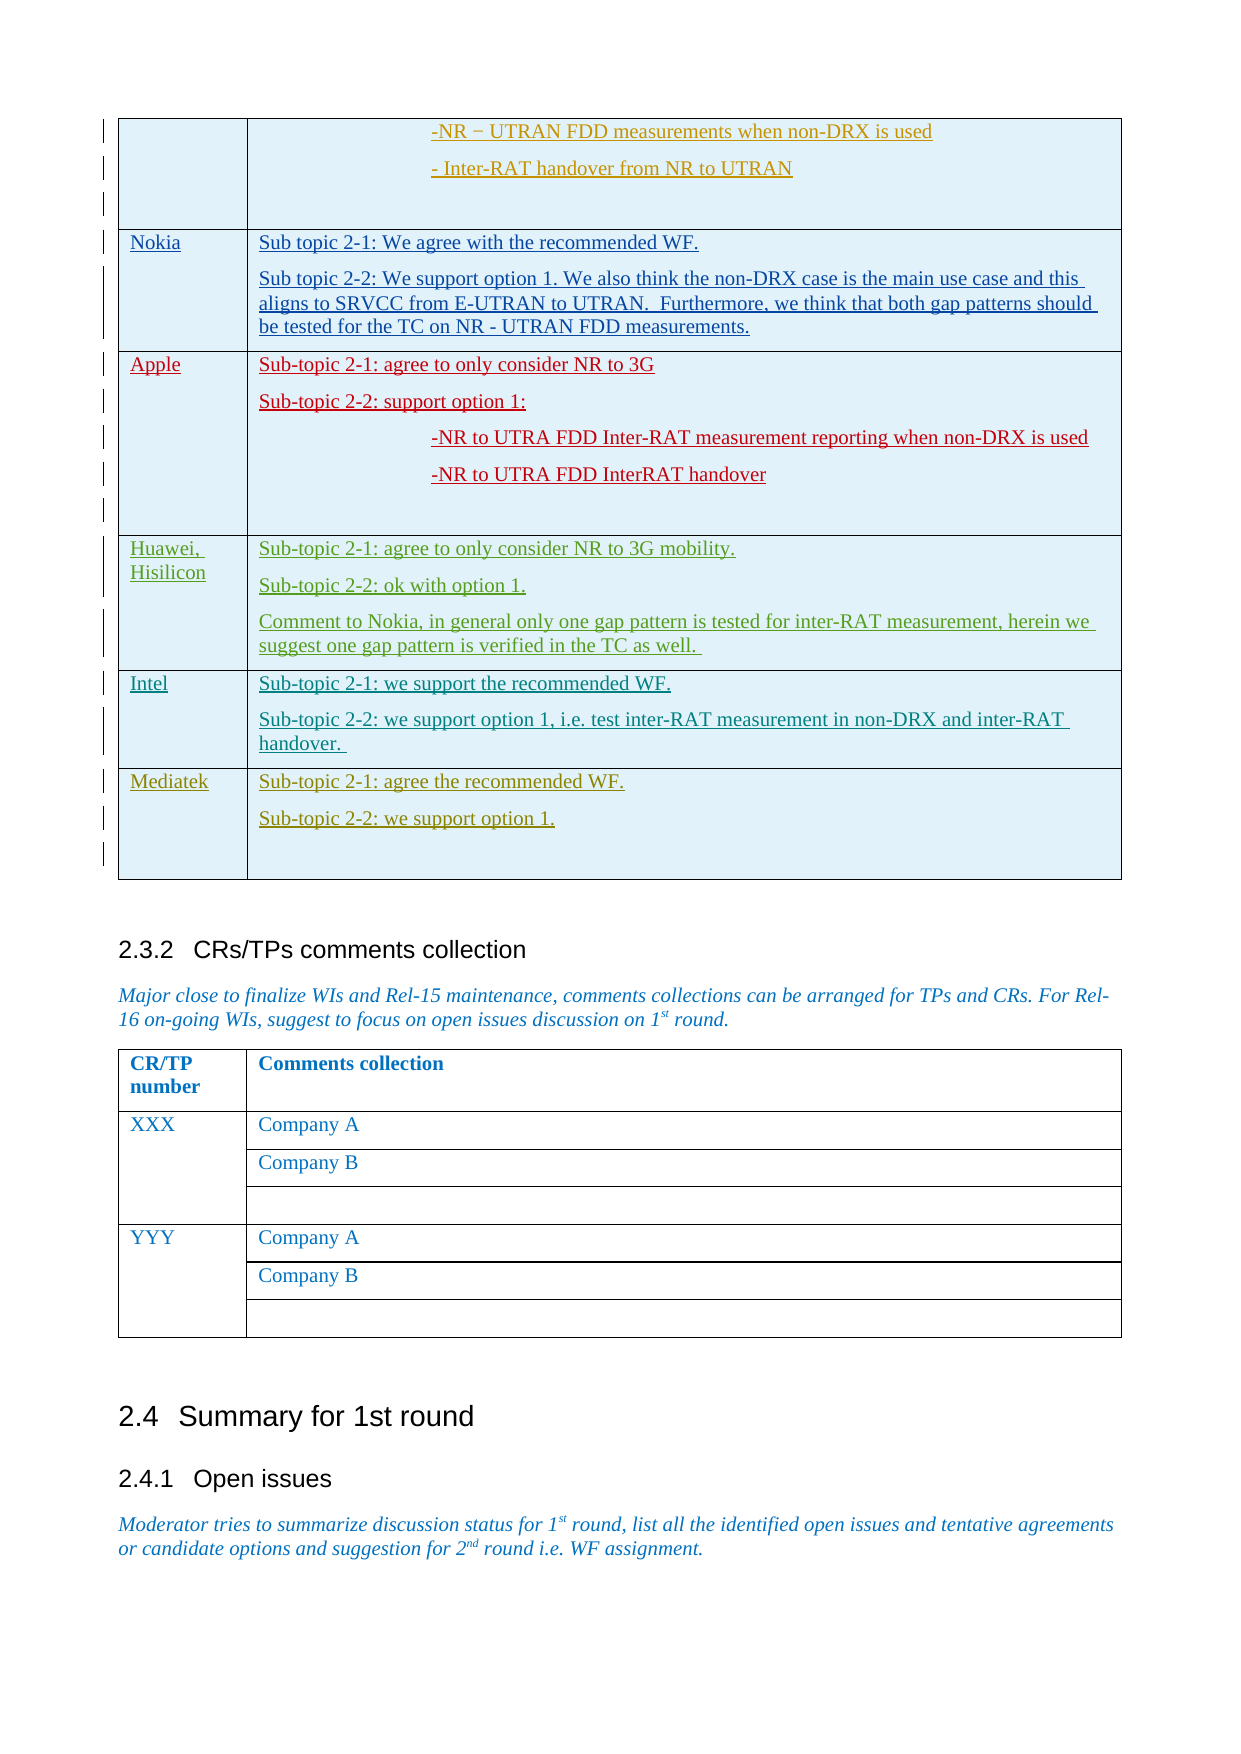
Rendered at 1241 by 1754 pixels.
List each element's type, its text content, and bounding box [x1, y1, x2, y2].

table_cell [247, 1187, 1121, 1224]
subtitle Open issues [118, 1464, 1122, 1493]
table_cell YYY [119, 1225, 246, 1337]
table_cell [247, 1300, 1121, 1337]
text Major close to finalize WIs and Rel-15 maintenance, comments collections can be arranged for TPs and CRs. For Rel-16 on-going WIs, suggest to focus on open issues discussion on 1st round. [118, 982, 1122, 1031]
table_cell Company B [247, 1150, 1121, 1186]
table_cell Company B [247, 1263, 1121, 1299]
table_cell Company A [247, 1225, 1121, 1261]
table_header CR/TP number [119, 1050, 246, 1111]
subtitle Summary for 1st round [118, 1399, 1122, 1433]
table_cell XXX [119, 1112, 246, 1224]
table_header Comments collection [247, 1050, 1121, 1111]
table_cell Company A [247, 1112, 1121, 1149]
text Moderator tries to summarize discussion status for 1st round, list all the identified open issues and tentative agreements or candidate options and suggestion for 2nd round i.e. WF assignment. [118, 1512, 1122, 1560]
subtitle CRs/TPs comments collection [118, 935, 1122, 964]
